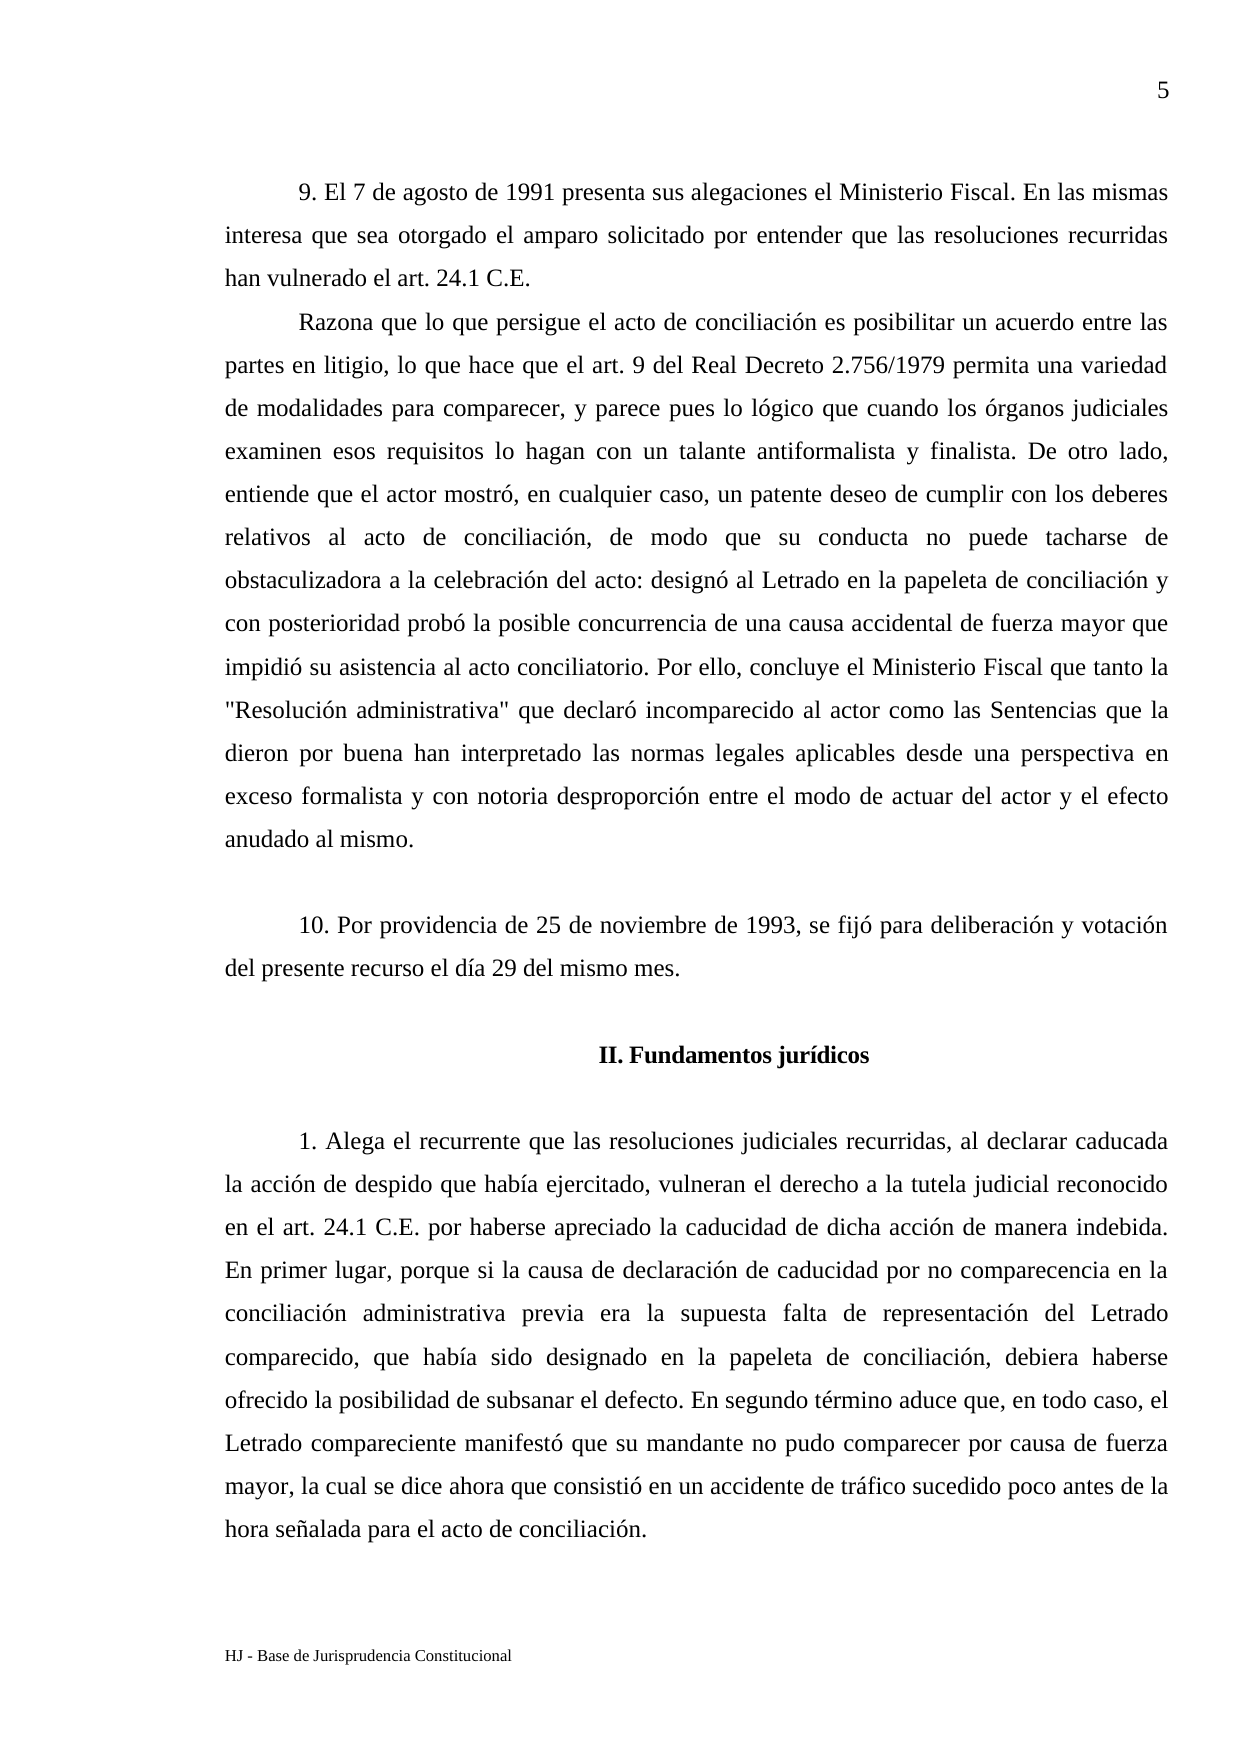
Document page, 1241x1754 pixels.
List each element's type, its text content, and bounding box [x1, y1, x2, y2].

text Razona que lo que persigue el acto de conciliación es posibilitar un acuerdo entre las partes en litigio, lo que hace que el art. 9 del Real Decreto 2.756/1979 permita una variedad de modalidades para comparecer, y parece pues lo lógico que cuando los órganos judiciales examinen esos requisitos lo hagan con un talante antiformalista y finalista. De otro lado, entiende que el actor mostró, en cualquier caso, un patente deseo de cumplir con los deberes relativos al acto de conciliación, de modo que su conducta no puede tacharse de obstaculizadora a la celebración del acto: designó al Letrado en la papeleta de conciliación y con posterioridad probó la posible concurrencia de una causa accidental de fuerza mayor que impidió su asistencia al acto conciliatorio. Por ello, concluye el Ministerio Fiscal que tanto la "Resolución administrativa" que declaró incomparecido al actor como las Sentencias que la dieron por buena han interpretado las normas legales aplicables desde una perspectiva en exceso formalista y con notoria desproporción entre el modo de actuar del actor y el efecto anudado al mismo. [224, 307, 1169, 853]
text 1. Alega el recurrente que las resoluciones judiciales recurridas, al declarar caducada la acción de despido que había ejercitado, vulneran el derecho a la tutela judicial reconocido en el art. 24.1 C.E. por haberse apreciado la caducidad de dicha acción de manera indebida. En primer lugar, porque si la causa de declaración de caducidad por no comparecencia en la conciliación administrativa previa era la supuesta falta de representación del Letrado comparecido, que había sido designado en la papeleta de conciliación, debiera haberse ofrecido la posibilidad de subsanar el defecto. En segundo término aduce que, en todo caso, el Letrado compareciente manifestó que su mandante no pudo comparecer por causa de fuerza mayor, la cual se dice ahora que consistió en un accidente de tráfico sucedido poco antes de la hora señalada para el acto de conciliación. [224, 1126, 1169, 1543]
subtitle II. Fundamentos jurídicos [224, 1040, 1169, 1068]
text 10. Por providencia de 25 de noviembre de 1993, se fijó para deliberación y votación del presente recurso el día 29 del mismo mes. [224, 910, 1169, 982]
text 9. El 7 de agosto de 1991 presenta sus alegaciones el Ministerio Fiscal. En las mismas interesa que sea otorgado el amparo solicitado por entender que las resoluciones recurridas han vulnerado el art. 24.1 C.E. [224, 177, 1169, 292]
